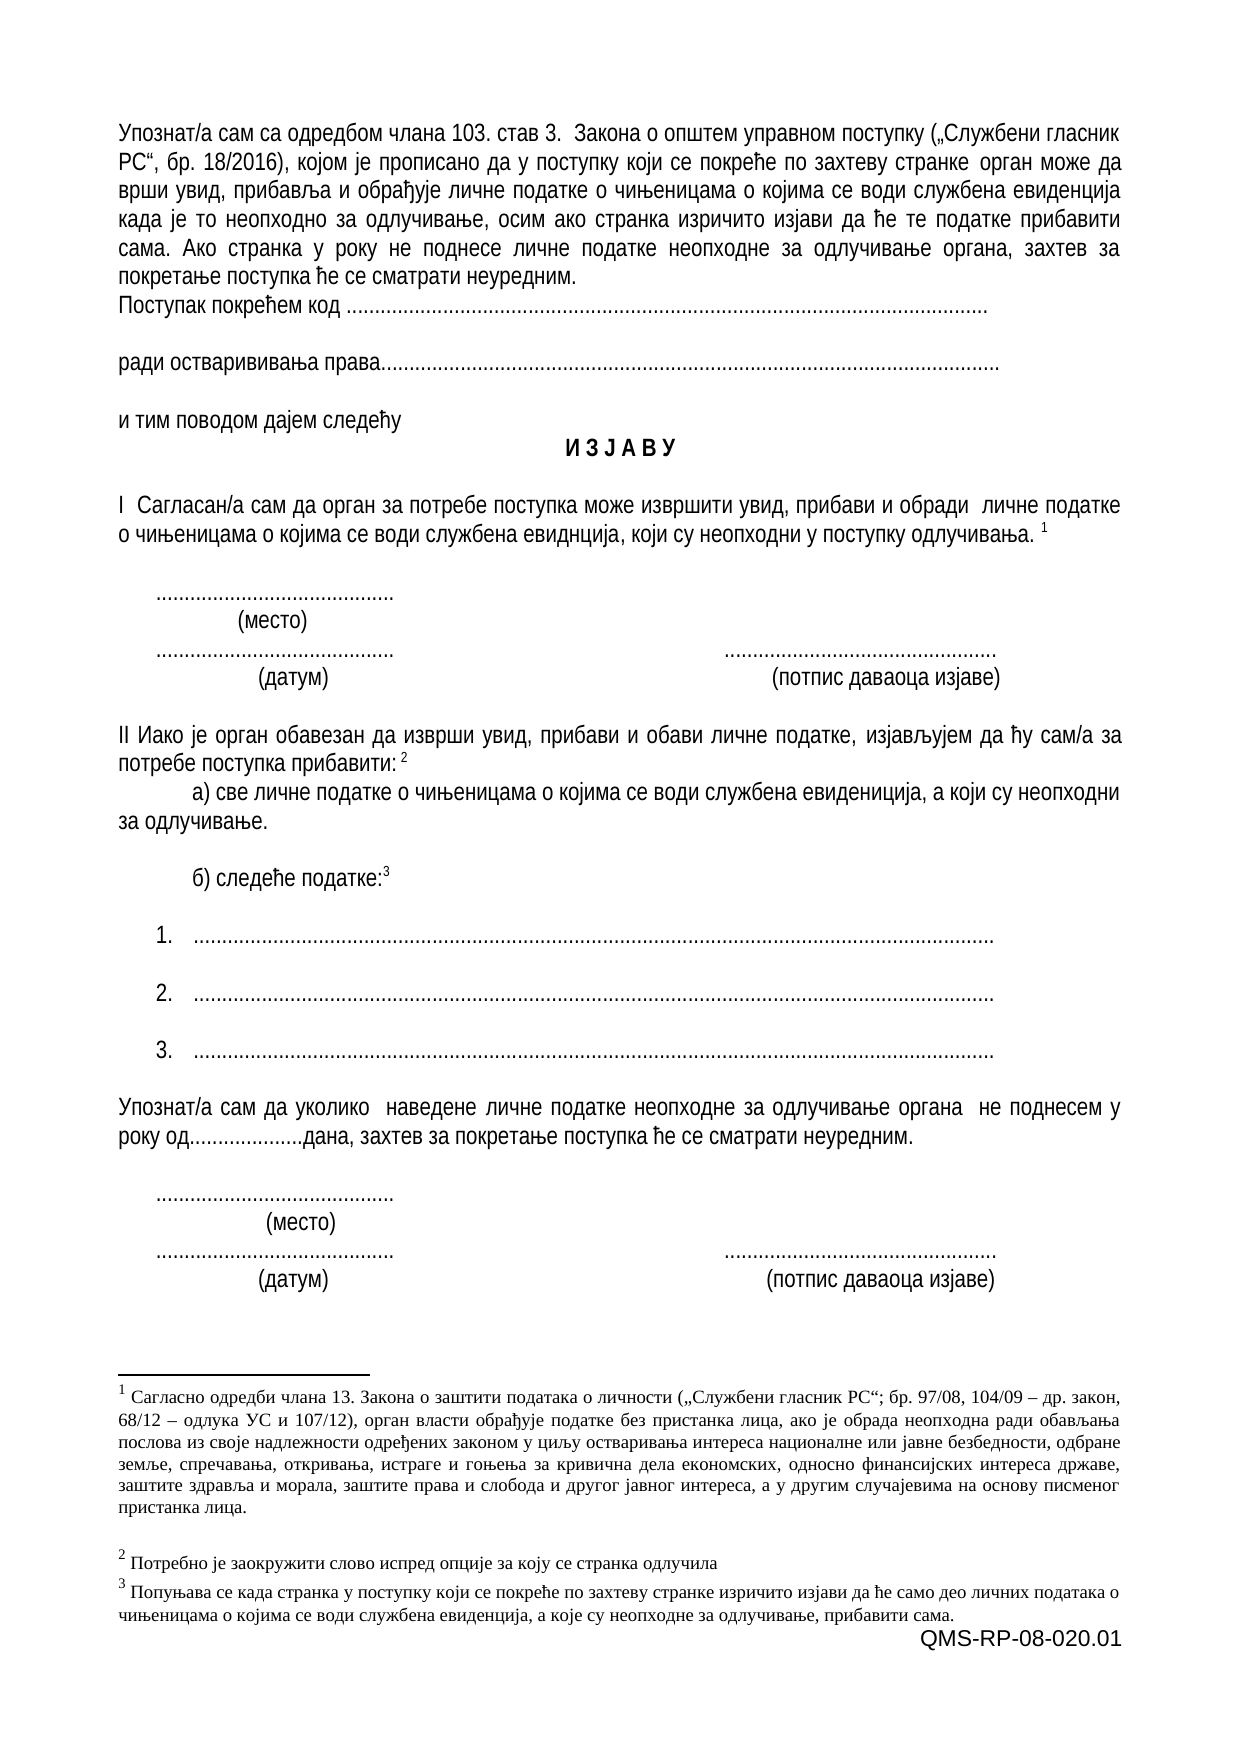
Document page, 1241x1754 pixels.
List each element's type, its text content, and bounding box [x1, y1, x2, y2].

text II Иако је орган обавезан да изврши увид, прибави и обави личне податке, изјављујем да ћу сам/а за потребе поступка прибавити: [118, 720, 1122, 777]
text И З Ј А В У [118, 433, 1122, 462]
text I Сагласaн/а сам да орган за потребе поступка може извршити увид, прибави и обради личне податке о чињеницама о којима се води службена евиднција, који су неопходни у поступку одлучивања. [118, 491, 1122, 548]
text ради остварививања права............................................................................................................. [118, 347, 1122, 376]
text .......................................... ................................................ [156, 1235, 1122, 1264]
text (датум) (потпис даваоца изјаве) [156, 1264, 1122, 1293]
list ............................................................................................................................................. [156, 977, 1122, 1006]
text б) следеће податке: [118, 863, 1122, 892]
text Упознат/а сам са одредбом члана 103. став 3. Закона о општем управном поступку („Службени гласник РС“, бр. 18/2016), којом је прописано да у поступку који се покреће по захтеву странке орган може да врши увид, прибавља и обрађује личне податке о чињеницама о којима се води службена евиденција када је то неопходно за одлучивање, осим ако странка изричито изјави да ће те податке прибавити сама. Ако странка у року не поднесе личне податке неопходне за одлучивање органа, захтев за покретање поступка ће се сматрати неуредним. [118, 118, 1122, 290]
text а) све личне податке о чињеницама о којима се води службена евидениција, а који су неопходни за одлучивање. [118, 777, 1122, 834]
text (место) [118, 1207, 1122, 1235]
text Поступак покрећем код ................................................................................................................. [118, 290, 1122, 319]
text Упознат/а сам да уколико наведене личне податке неопходне за одлучивање органа не поднесем у року од....................дана, захтев за покретање поступка ће се сматрати неуредним. [118, 1092, 1122, 1149]
text .......................................... [156, 1178, 1122, 1207]
text (место) [118, 605, 1122, 634]
text .......................................... [156, 576, 1122, 605]
text .......................................... ................................................ [156, 634, 1122, 662]
list ............................................................................................................................................. [156, 920, 1122, 949]
text (датум) (потпис даваоца изјаве) [156, 662, 1122, 691]
list ............................................................................................................................................. [156, 1035, 1122, 1063]
text и тим поводом дајем следећу [118, 404, 1122, 433]
